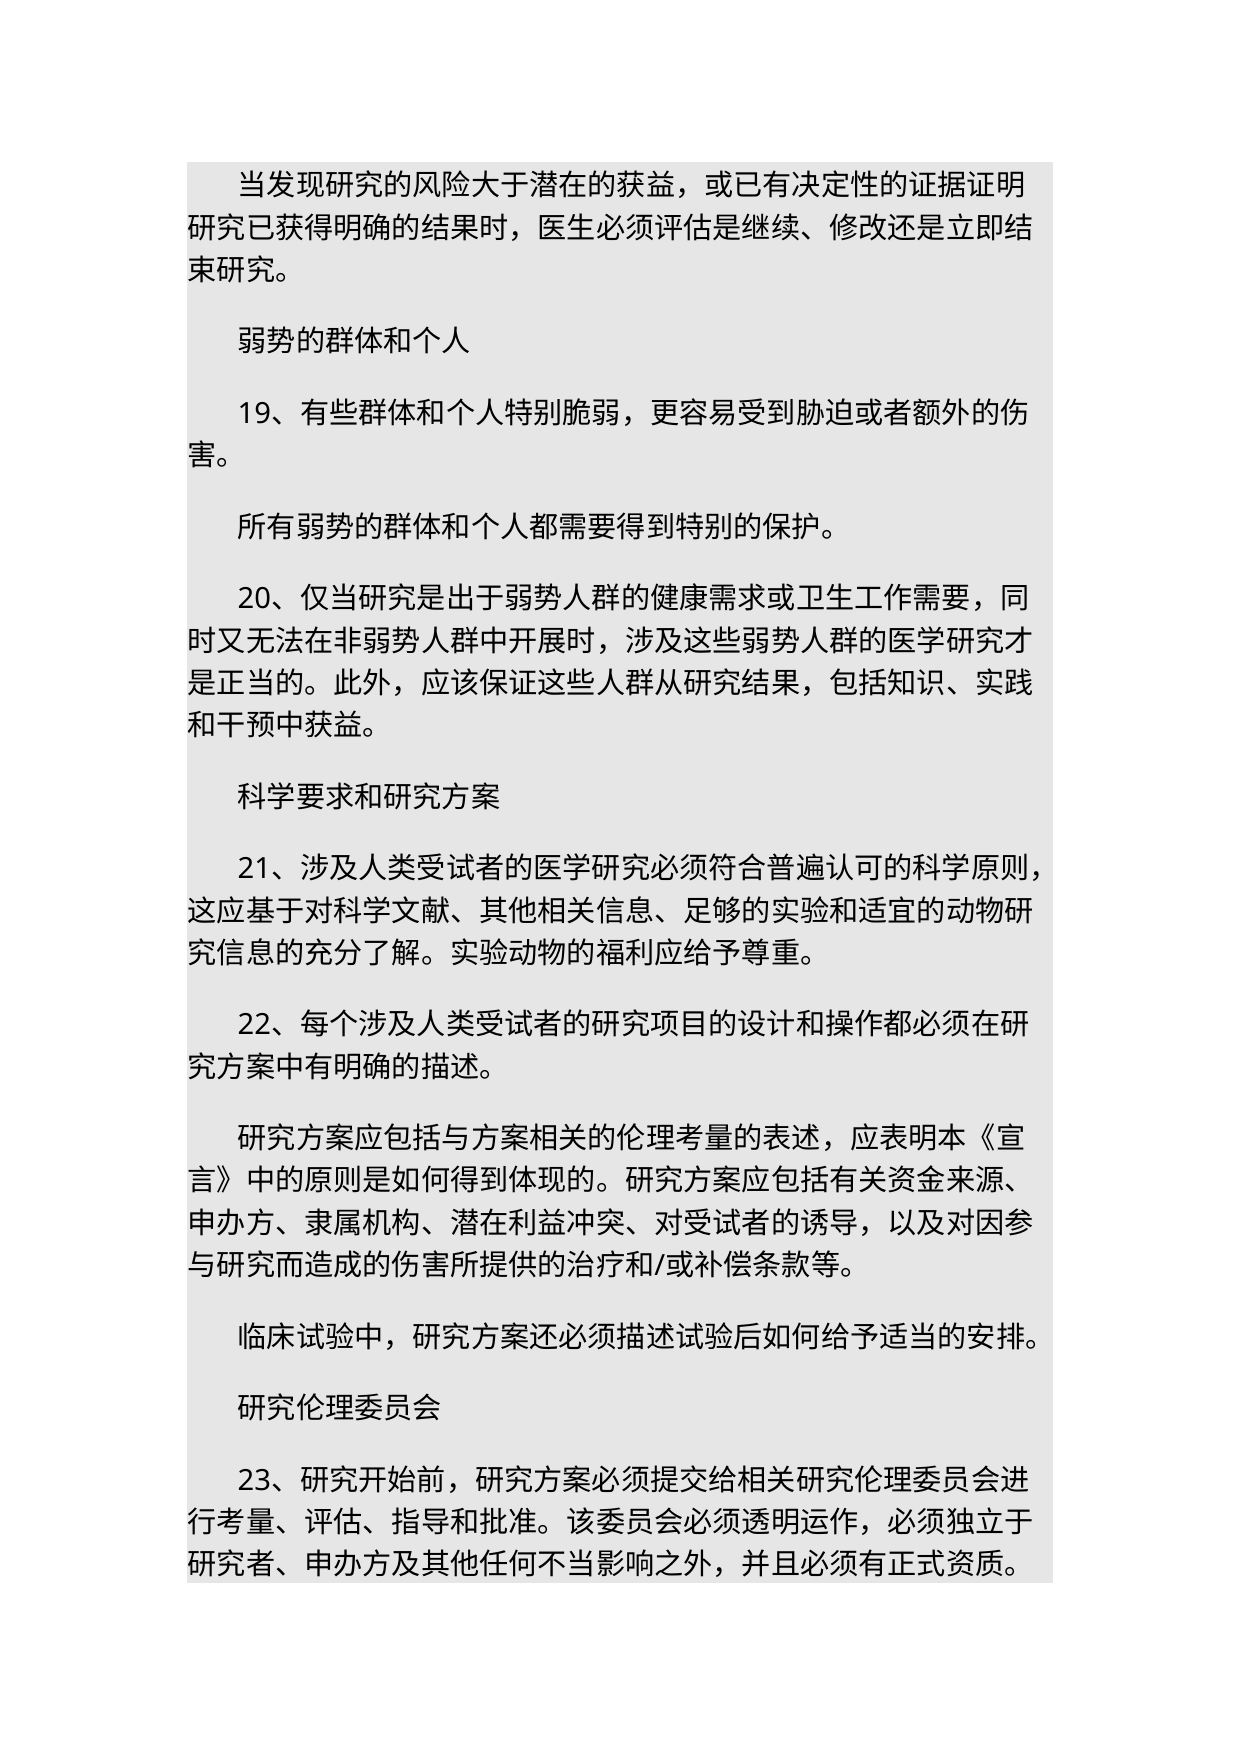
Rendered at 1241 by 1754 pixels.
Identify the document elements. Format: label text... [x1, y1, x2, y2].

text 21、涉及人类受试者的医学研究必须符合普遍认可的科学原则，这应基于对科学文献、其他相关信息、足够的实验和适宜的动物研究信息的充分了解。实验动物的福利应给予尊重。 [187, 845, 1053, 972]
text 20、仅当研究是出于弱势人群的健康需求或卫生工作需要，同时又无法在非弱势人群中开展时，涉及这些弱势人群的医学研究才是正当的。此外，应该保证这些人群从研究结果，包括知识、实践和干预中获益。 [187, 575, 1053, 744]
text 研究方案应包括与方案相关的伦理考量的表述，应表明本《宣言》中的原则是如何得到体现的。研究方案应包括有关资金来源、申办方、隶属机构、潜在利益冲突、对受试者的诱导，以及对因参与研究而造成的伤害所提供的治疗和/或补偿条款等。 [187, 1115, 1053, 1284]
text 所有弱势的群体和个人都需要得到特别的保护。 [187, 503, 1053, 546]
text 弱势的群体和个人 [187, 318, 1053, 360]
text 研究伦理委员会 [187, 1384, 1053, 1427]
text 临床试验中，研究方案还必须描述试验后如何给予适当的安排。 [187, 1313, 1053, 1355]
text 科学要求和研究方案 [187, 773, 1053, 816]
text 22、每个涉及人类受试者的研究项目的设计和操作都必须在研究方案中有明确的描述。 [187, 1001, 1053, 1086]
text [187, 1456, 1053, 1583]
text 当发现研究的风险大于潜在的获益，或已有决定性的证据证明研究已获得明确的结果时，医生必须评估是继续、修改还是立即结束研究。 [187, 162, 1053, 289]
text 19、有些群体和个人特别脆弱，更容易受到胁迫或者额外的伤害。 [187, 389, 1053, 474]
